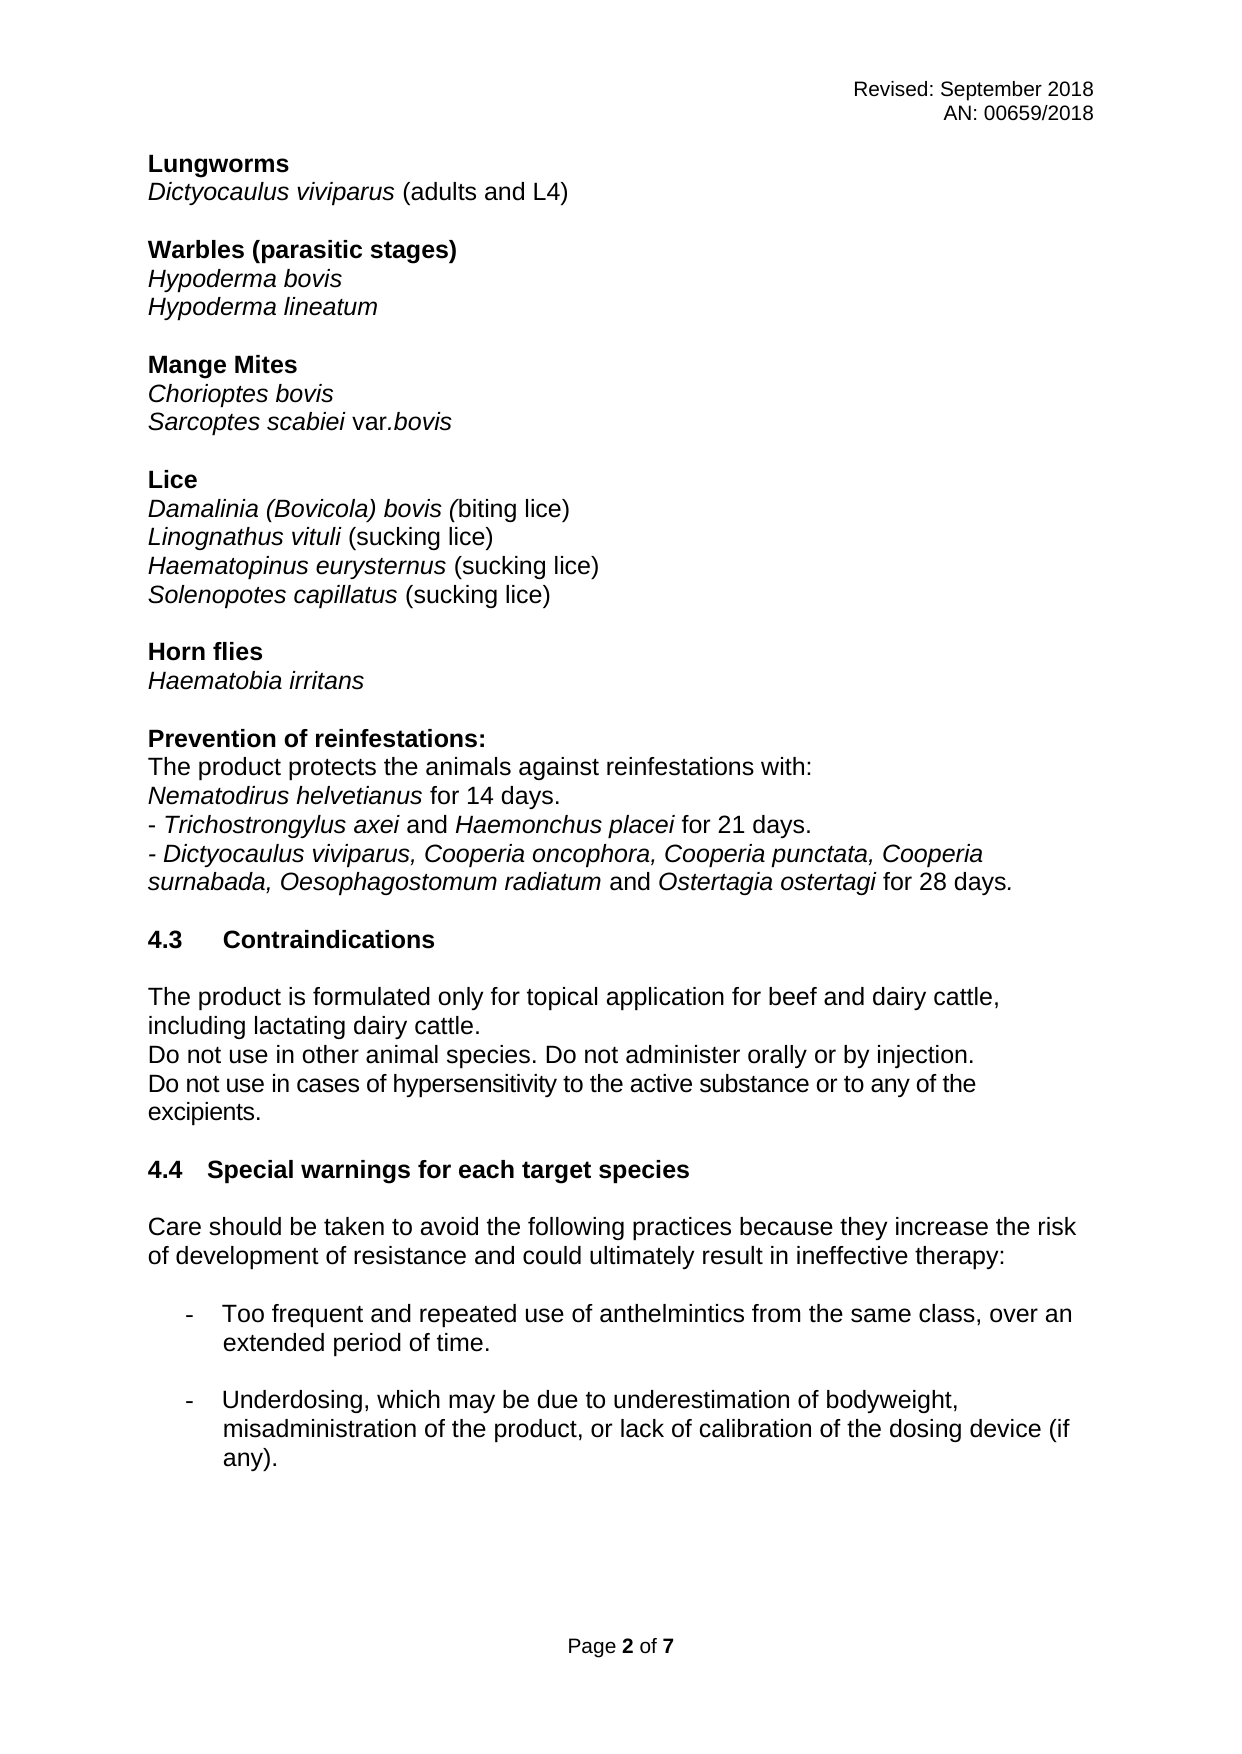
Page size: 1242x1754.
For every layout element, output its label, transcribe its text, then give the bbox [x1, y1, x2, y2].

text - Dictyocaulus viviparus, Cooperia oncophora, Cooperia punctata, Cooperia surnabada, Oesophagostomum radiatum and Ostertagia ostertagi for 28 days. [148, 839, 1094, 896]
text Chorioptes bovis [148, 379, 1094, 407]
text Mange Mites [148, 350, 1094, 379]
text - Trichostrongylus axei and Haemonchus placei for 21 days. [148, 810, 1094, 839]
text Do not use in cases of hypersensitivity to the active substance or to any of the excipients. [148, 1069, 1094, 1126]
text Hypoderma lineatum [148, 292, 1094, 321]
text Nematodirus helvetianus for 14 days. [148, 781, 1094, 810]
text Linognathus vituli (sucking lice) [148, 522, 1094, 551]
text Haematobia irritans [148, 666, 1094, 695]
text Lice [148, 465, 1094, 494]
text Damalinia (Bovicola) bovis (biting lice) [148, 494, 1094, 522]
text Haematopinus eurysternus (sucking lice) [148, 551, 1094, 580]
text Do not use in other animal species. Do not administer orally or by injection. [148, 1040, 1094, 1069]
text Solenopotes capillatus (sucking lice) [148, 580, 1094, 609]
text Dictyocaulus viviparus (adults and L4) [148, 177, 1094, 206]
text Lungworms [148, 149, 1094, 177]
text Care should be taken to avoid the following practices because they increase the risk of development of resistance and could ultimately result in ineffective therapy: [148, 1212, 1094, 1270]
text The product protects the animals against reinfestations with: [148, 752, 1094, 781]
text 4.3 Contraindications [148, 925, 1094, 954]
text Warbles (parasitic stages) [148, 235, 1094, 264]
list Underdosing, which may be due to underestimation of bodyweight, misadministration of the product, or lack of calibration of the dosing device (if any). [185, 1385, 1094, 1471]
text Prevention of reinfestations: [148, 724, 1094, 752]
list Too frequent and repeated use of anthelmintics from the same class, over an extended period of time. [185, 1299, 1094, 1356]
text Hypoderma bovis [148, 264, 1094, 292]
text Horn flies [148, 637, 1094, 666]
text The product is formulated only for topical application for beef and dairy cattle, including lactating dairy cattle. [148, 982, 1094, 1040]
text Sarcoptes scabiei var.bovis [148, 407, 1094, 436]
text 4.4 Special warnings for each target species [148, 1155, 1094, 1184]
